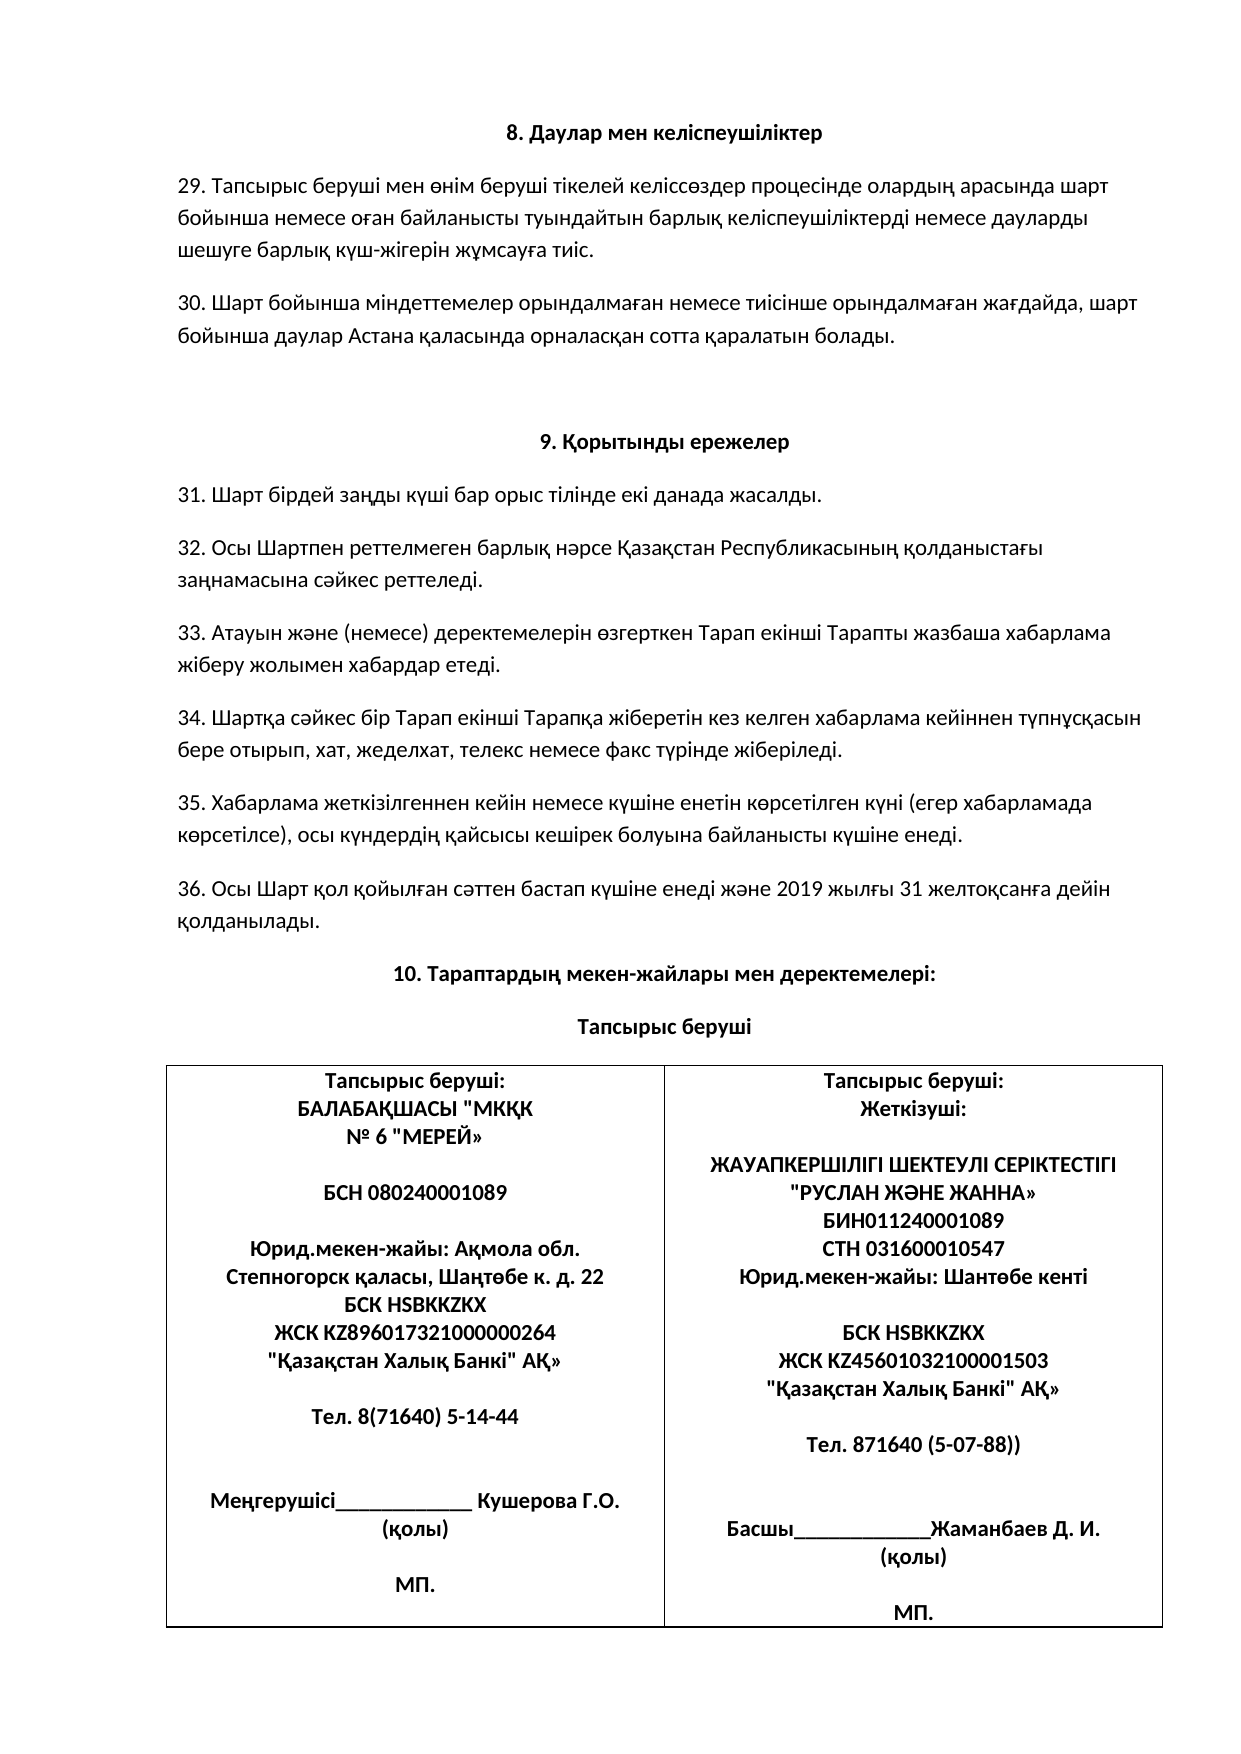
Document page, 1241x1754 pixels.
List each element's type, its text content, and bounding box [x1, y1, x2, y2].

text 33. Атауын және (немесе) деректемелерін өзгерткен Тарап екінші Тарапты жазбаша хабарлама жіберу жолымен хабардар етеді. [177, 618, 1152, 678]
text 9. Қорытынды ережелер [177, 427, 1152, 455]
table_header Тапсырыс беруші: БАЛАБАҚШАСЫ "МКҚК № 6 "МЕРЕЙ» БСН 080240001089 Юрид.мекен-жайы: Ақмола обл. Степногорск қаласы, Шаңтөбе к. д. 22 БСК HSBKKZKX ЖСК KZ896017321000000264 "Қазақстан Халық Банкі" АҚ» Тел. 8(71640) 5-14-44 Меңгерушісі____________ Кушерова Г.О. (қолы) МП. [167, 1066, 664, 1626]
text 32. Осы Шартпен реттелмеген барлық нәрсе Қазақстан Республикасының қолданыстағы заңнамасына сәйкес реттеледі. [177, 533, 1152, 593]
text 29. Тапсырыс беруші мен өнім беруші тікелей келіссөздер процесінде олардың арасында шарт бойынша немесе оған байланысты туындайтын барлық келіспеушіліктерді немесе дауларды шешуге барлық күш-жігерін жұмсауға тиіс. [177, 171, 1152, 263]
text 36. Осы Шарт қол қойылған сәттен бастап күшіне енеді және 2019 жылғы 31 желтоқсанға дейін қолданылады. [177, 874, 1152, 934]
text 8. Даулар мен келіспеушіліктер [177, 118, 1152, 146]
text 31. Шарт бірдей заңды күші бар орыс тілінде екі данада жасалды. [177, 480, 1152, 508]
text 10. Тараптардың мекен-жайлары мен деректемелері: [177, 959, 1152, 987]
text Тапсырыс беруші [177, 1012, 1152, 1040]
text 34. Шартқа сәйкес бір Тарап екінші Тарапқа жіберетін кез келген хабарлама кейіннен түпнұсқасын бере отырып, хат, жеделхат, телекс немесе факс түрінде жіберіледі. [177, 703, 1152, 763]
text 35. Хабарлама жеткізілгеннен кейін немесе күшіне енетін көрсетілген күні (егер хабарламада көрсетілсе), осы күндердің қайсысы кешірек болуына байланысты күшіне енеді. [177, 788, 1152, 849]
table_header Тапсырыс беруші: Жеткізуші: ЖАУАПКЕРШІЛІГІ ШЕКТЕУЛІ СЕРІКТЕСТІГІ "РУСЛАН ЖӘНЕ ЖАННА» БИН011240001089 СТН 031600010547 Юрид.мекен-жайы: Шантөбе кенті БСК HSBKKZKX ЖСК KZ45601032100001503 "Қазақстан Халық Банкі" АҚ» Тел. 871640 (5-07-88)) Басшы____________Жаманбаев Д. И. (қолы) МП. [665, 1066, 1162, 1626]
text 30. Шарт бойынша міндеттемелер орындалмаған немесе тиісінше орындалмаған жағдайда, шарт бойынша даулар Астана қаласында орналасқан сотта қаралатын болады. [177, 288, 1152, 349]
